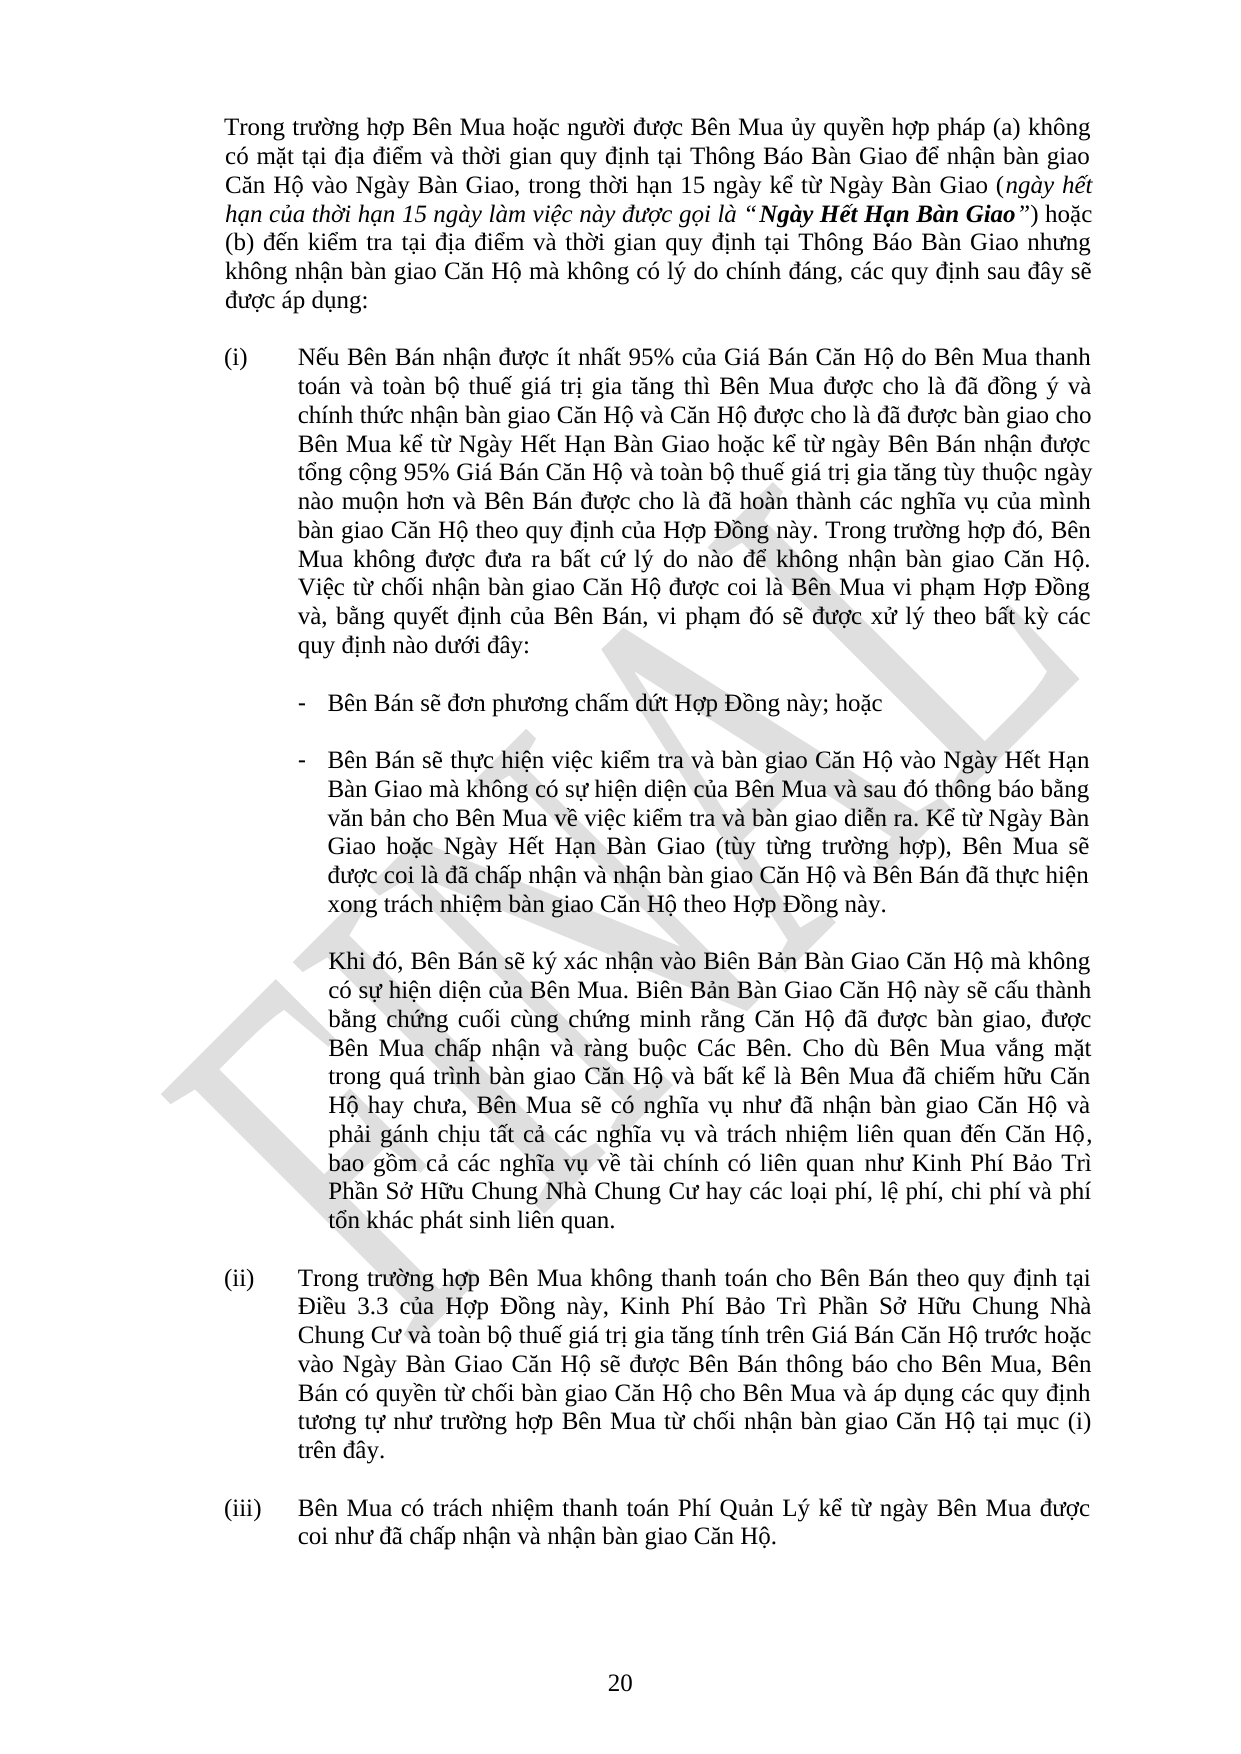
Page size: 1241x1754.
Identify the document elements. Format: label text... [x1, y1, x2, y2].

list Trong trường hợp Bên Mua không thanh toán cho Bên Bán theo quy định tại Điều 3.3 của Hợp Đồng này, Kinh Phí Bảo Trì Phần Sở Hữu Chung Nhà Chung Cư và toàn bộ thuế giá trị gia tăng tính trên Giá Bán Căn Hộ trước hoặc vào Ngày Bàn Giao Căn Hộ sẽ được Bên Bán thông báo cho Bên Mua, Bên Bán có quyền từ chối bàn giao Căn Hộ cho Bên Mua và áp dụng các quy định tương tự như trường hợp Bên Mua từ chối nhận bàn giao Căn Hộ tại mục (i) trên đây. [224, 1263, 1092, 1464]
text Khi đó, Bên Bán sẽ ký xác nhận vào Biên Bản Bàn Giao Căn Hộ mà không có sự hiện diện của Bên Mua. Biên Bản Bàn Giao Căn Hộ này sẽ cấu thành bằng chứng cuối cùng chứng minh rằng Căn Hộ đã được bàn giao, được Bên Mua chấp nhận và ràng buộc Các Bên. Cho dù Bên Mua vắng mặt trong quá trình bàn giao Căn Hộ và bất kể là Bên Mua đã chiếm hữu Căn Hộ hay chưa, Bên Mua sẽ có nghĩa vụ như đã nhận bàn giao Căn Hộ và phải gánh chịu tất cả các nghĩa vụ và trách nhiệm liên quan đến Căn Hộ, bao gồm cả các nghĩa vụ về tài chính có liên quan như Kinh Phí Bảo Trì Phần Sở Hữu Chung Nhà Chung Cư hay các loại phí, lệ phí, chi phí và phí tổn khác phát sinh liên quan. [253, 946, 1092, 1234]
list Bên Bán sẽ đơn phương chấm dứt Hợp Đồng này; hoặc [298, 687, 1090, 716]
list Bên Bán sẽ thực hiện việc kiểm tra và bàn giao Căn Hộ vào Ngày Hết Hạn Bàn Giao mà không có sự hiện diện của Bên Mua và sau đó thông báo bằng văn bản cho Bên Mua về việc kiểm tra và bàn giao diễn ra. Kể từ Ngày Bàn Giao hoặc Ngày Hết Hạn Bàn Giao (tùy từng trường hợp), Bên Mua sẽ được coi là đã chấp nhận và nhận bàn giao Căn Hộ và Bên Bán đã thực hiện xong trách nhiệm bàn giao Căn Hộ theo Hợp Đồng này. [298, 745, 1090, 918]
text Trong trường hợp Bên Mua hoặc người được Bên Mua ủy quyền hợp pháp (a) không có mặt tại địa điểm và thời gian quy định tại Thông Báo Bàn Giao để nhận bàn giao Căn Hộ vào Ngày Bàn Giao, trong thời hạn 15 ngày kể từ Ngày Bàn Giao (ngày hết hạn của thời hạn 15 ngày làm việc này được gọi là “Ngày Hết Hạn Bàn Giao”) hoặc (b) đến kiểm tra tại địa điểm và thời gian quy định tại Thông Báo Bàn Giao nhưng không nhận bàn giao Căn Hộ mà không có lý do chính đáng, các quy định sau đây sẽ được áp dụng: [224, 112, 1092, 314]
list Nếu Bên Bán nhận được ít nhất 95% của Giá Bán Căn Hộ do Bên Mua thanh toán và toàn bộ thuế giá trị gia tăng thì Bên Mua được cho là đã đồng ý và chính thức nhận bàn giao Căn Hộ và Căn Hộ được cho là đã được bàn giao cho Bên Mua kể từ Ngày Hết Hạn Bàn Giao hoặc kể từ ngày Bên Bán nhận được tổng cộng 95% Giá Bán Căn Hộ và toàn bộ thuế giá trị gia tăng tùy thuộc ngày nào muộn hơn và Bên Bán được cho là đã hoàn thành các nghĩa vụ của mình bàn giao Căn Hộ theo quy định của Hợp Đồng này. Trong trường hợp đó, Bên Mua không được đưa ra bất cứ lý do nào để không nhận bàn giao Căn Hộ. Việc từ chối nhận bàn giao Căn Hộ được coi là Bên Mua vi phạm Hợp Đồng và, bằng quyết định của Bên Bán, vi phạm đó sẽ được xử lý theo bất kỳ các quy định nào dưới đây: [224, 342, 1092, 659]
list Bên Mua có trách nhiệm thanh toán Phí Quản Lý kể từ ngày Bên Mua được coi như đã chấp nhận và nhận bàn giao Căn Hộ. [224, 1493, 1092, 1550]
